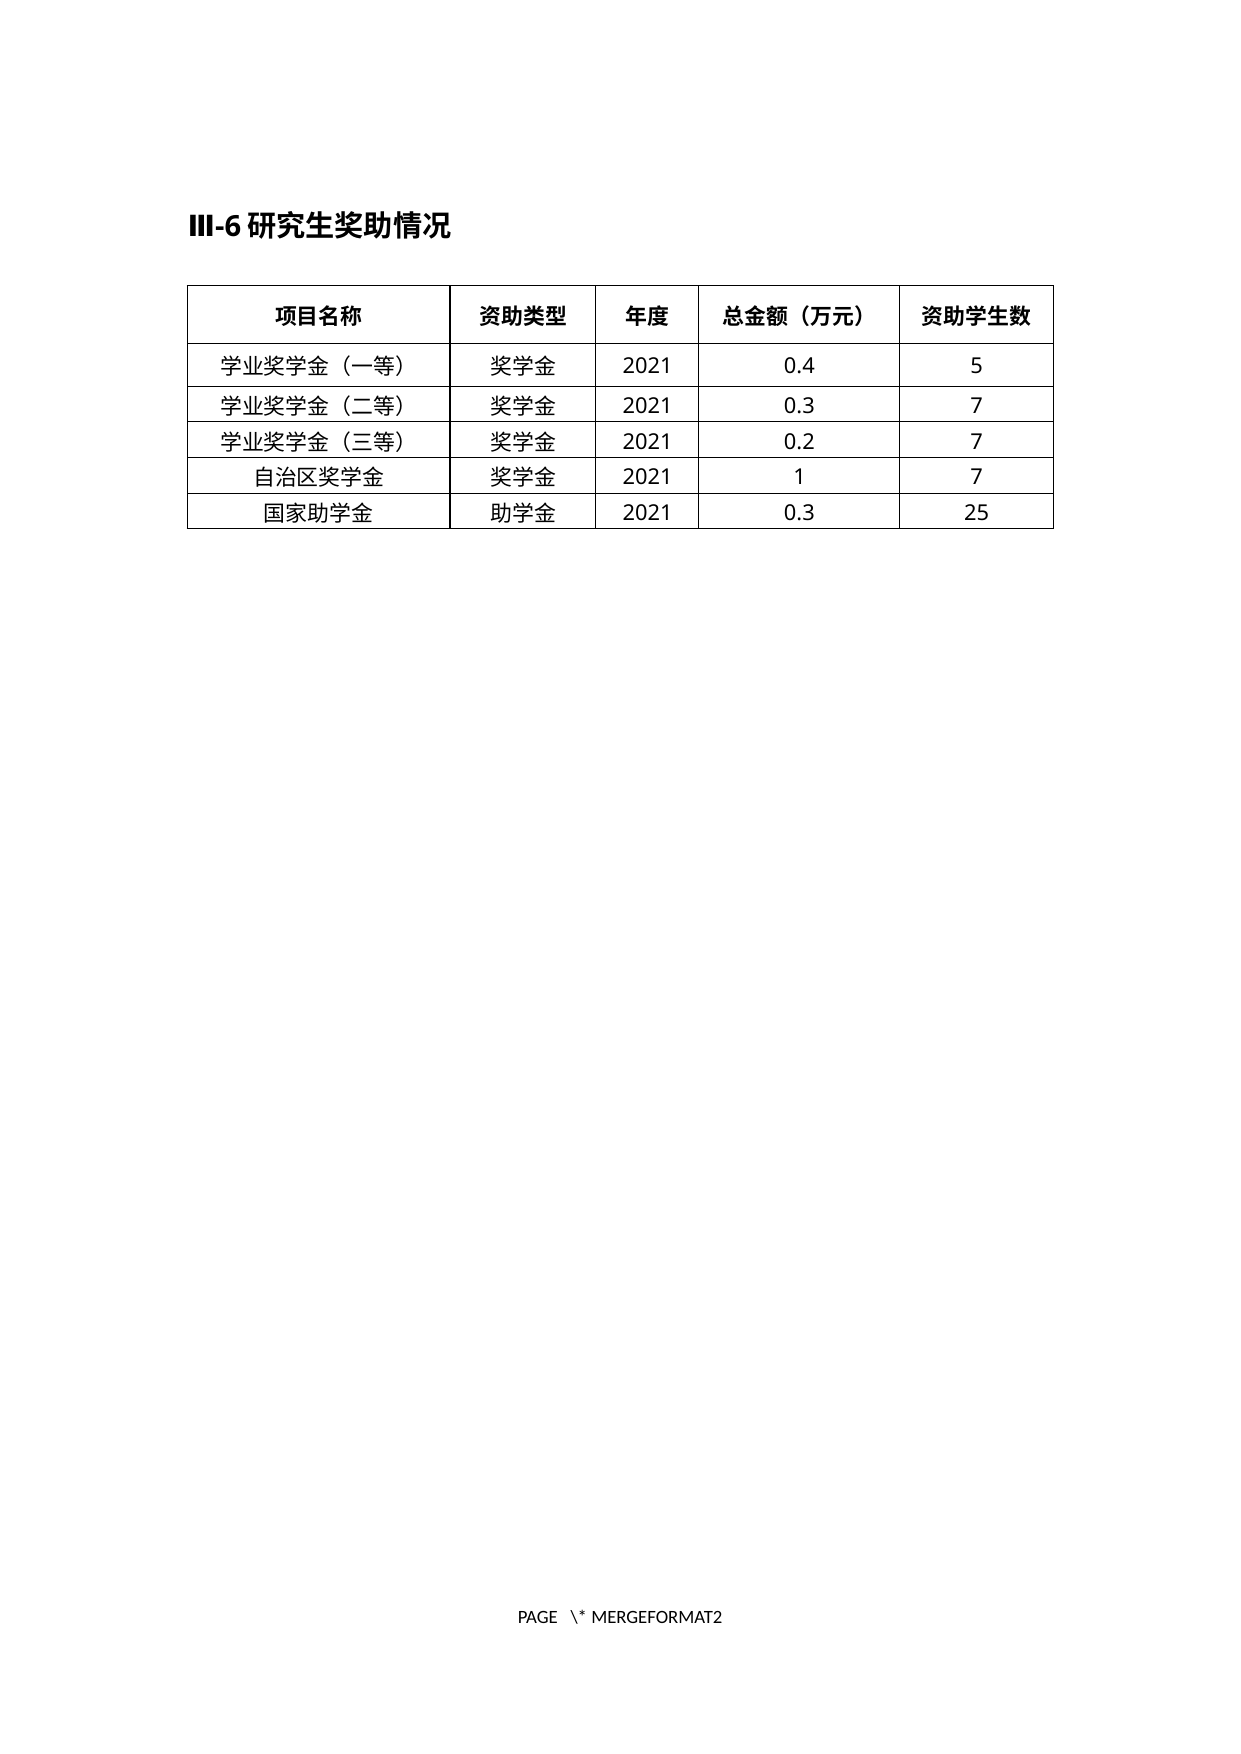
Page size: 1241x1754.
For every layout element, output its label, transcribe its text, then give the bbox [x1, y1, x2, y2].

table_cell 0.2 [699, 422, 899, 457]
table_header 年度 [596, 286, 698, 343]
table_cell 自治区奖学金 [188, 458, 449, 492]
table_cell 学业奖学金（三等） [188, 422, 449, 457]
table_cell 2021 [596, 344, 698, 386]
table_cell 7 [900, 458, 1053, 492]
table_header 总金额（万元） [699, 286, 899, 343]
table_cell 2021 [596, 494, 698, 528]
table_cell 学业奖学金（一等） [188, 344, 449, 386]
table_cell 25 [900, 494, 1053, 528]
table_cell 学业奖学金（二等） [188, 387, 449, 421]
table_cell 7 [900, 422, 1053, 457]
table_header 项目名称 [188, 286, 449, 343]
table_cell 0.3 [699, 387, 899, 421]
table_cell 奖学金 [451, 344, 595, 386]
table_cell 助学金 [451, 494, 595, 528]
table_cell 国家助学金 [188, 494, 449, 528]
table_header 资助学生数 [900, 286, 1053, 343]
table_cell 奖学金 [451, 458, 595, 492]
table_cell 5 [900, 344, 1053, 386]
table_cell 2021 [596, 422, 698, 457]
table_cell 奖学金 [451, 387, 595, 421]
table_cell 0.4 [699, 344, 899, 386]
table_cell 1 [699, 458, 899, 492]
table_cell 7 [900, 387, 1053, 421]
table_cell 0.3 [699, 494, 899, 528]
table_cell 奖学金 [451, 422, 595, 457]
table_cell 2021 [596, 387, 698, 421]
table_header 资助类型 [451, 286, 595, 343]
table_cell 2021 [596, 458, 698, 492]
text Ⅲ-6研究生奖助情况 [187, 191, 1053, 256]
